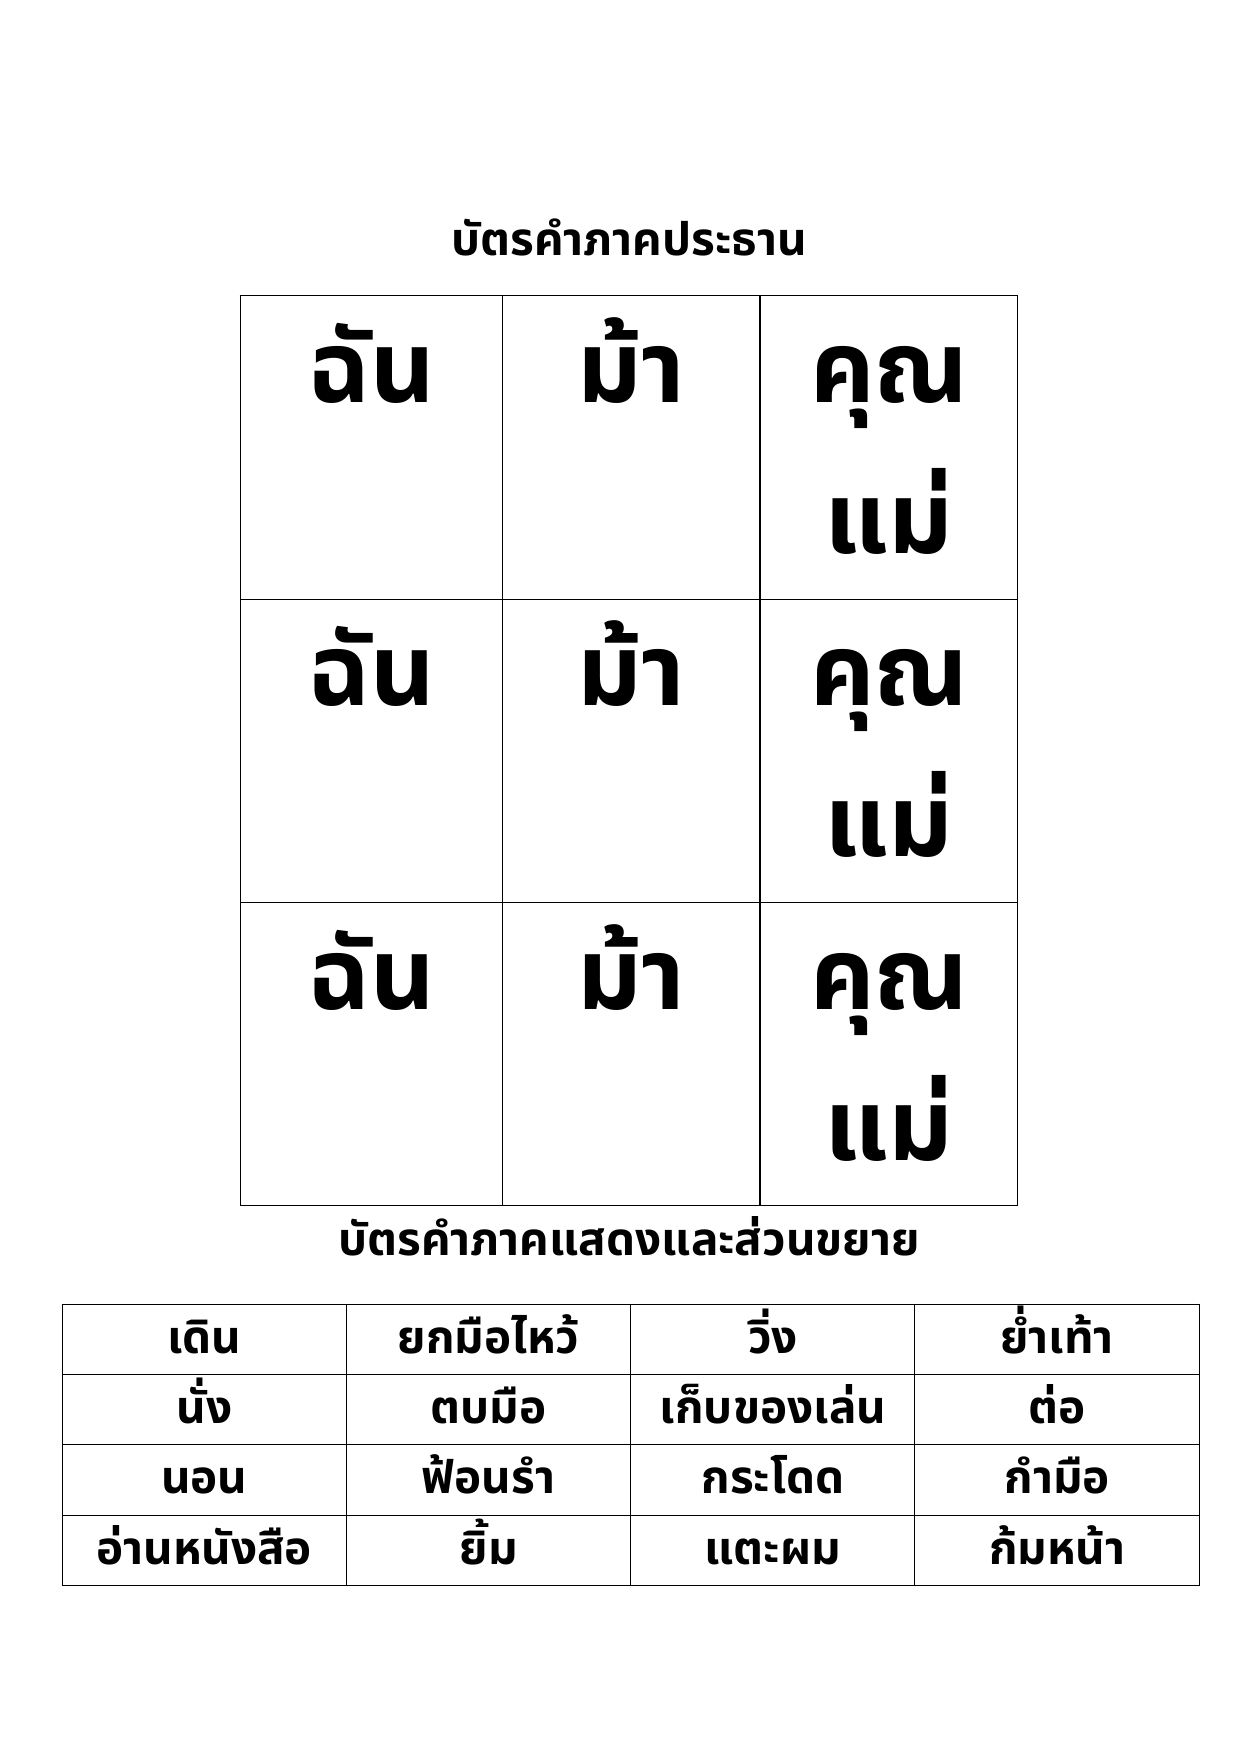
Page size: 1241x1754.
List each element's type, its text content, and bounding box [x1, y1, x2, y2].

table_cell นอน [63, 1445, 346, 1514]
table_cell อ่านหนังสือ [63, 1516, 346, 1585]
table_cell ฉัน [241, 600, 502, 902]
table_cell ฉัน [241, 903, 502, 1205]
table_cell คุณแม่ [761, 600, 1017, 902]
table_cell นั่ง [63, 1375, 346, 1444]
table_cell ฟ้อนรำ [347, 1445, 630, 1514]
text บัตรคำภาคประธาน [165, 207, 1092, 276]
text บัตรคำภาคแสดงและส่วนขยาย [165, 758, 1092, 1276]
table_header ยกมือไหว้ [347, 1305, 630, 1374]
table_header เดิน [63, 1305, 346, 1374]
table_header ย่ำเท้า [915, 1305, 1199, 1374]
table_cell ต่อ [915, 1375, 1199, 1444]
table_cell คุณแม่ [761, 903, 1017, 1205]
table_cell ม้า [503, 903, 759, 1205]
table_cell ก้มหน้า [915, 1516, 1199, 1585]
table_cell ตบมือ [347, 1375, 630, 1444]
table_cell เก็บของเล่น [631, 1375, 914, 1444]
table_cell ยิ้ม [347, 1516, 630, 1585]
table_cell กระโดด [631, 1445, 914, 1514]
table_header ฉัน [241, 296, 502, 598]
table_header คุณแม่ [761, 296, 1017, 598]
table_cell แตะผม [631, 1516, 914, 1585]
table_cell ม้า [503, 600, 759, 902]
table_header วิ่ง [631, 1305, 914, 1374]
table_cell กำมือ [915, 1445, 1199, 1514]
table_header ม้า [503, 296, 759, 598]
